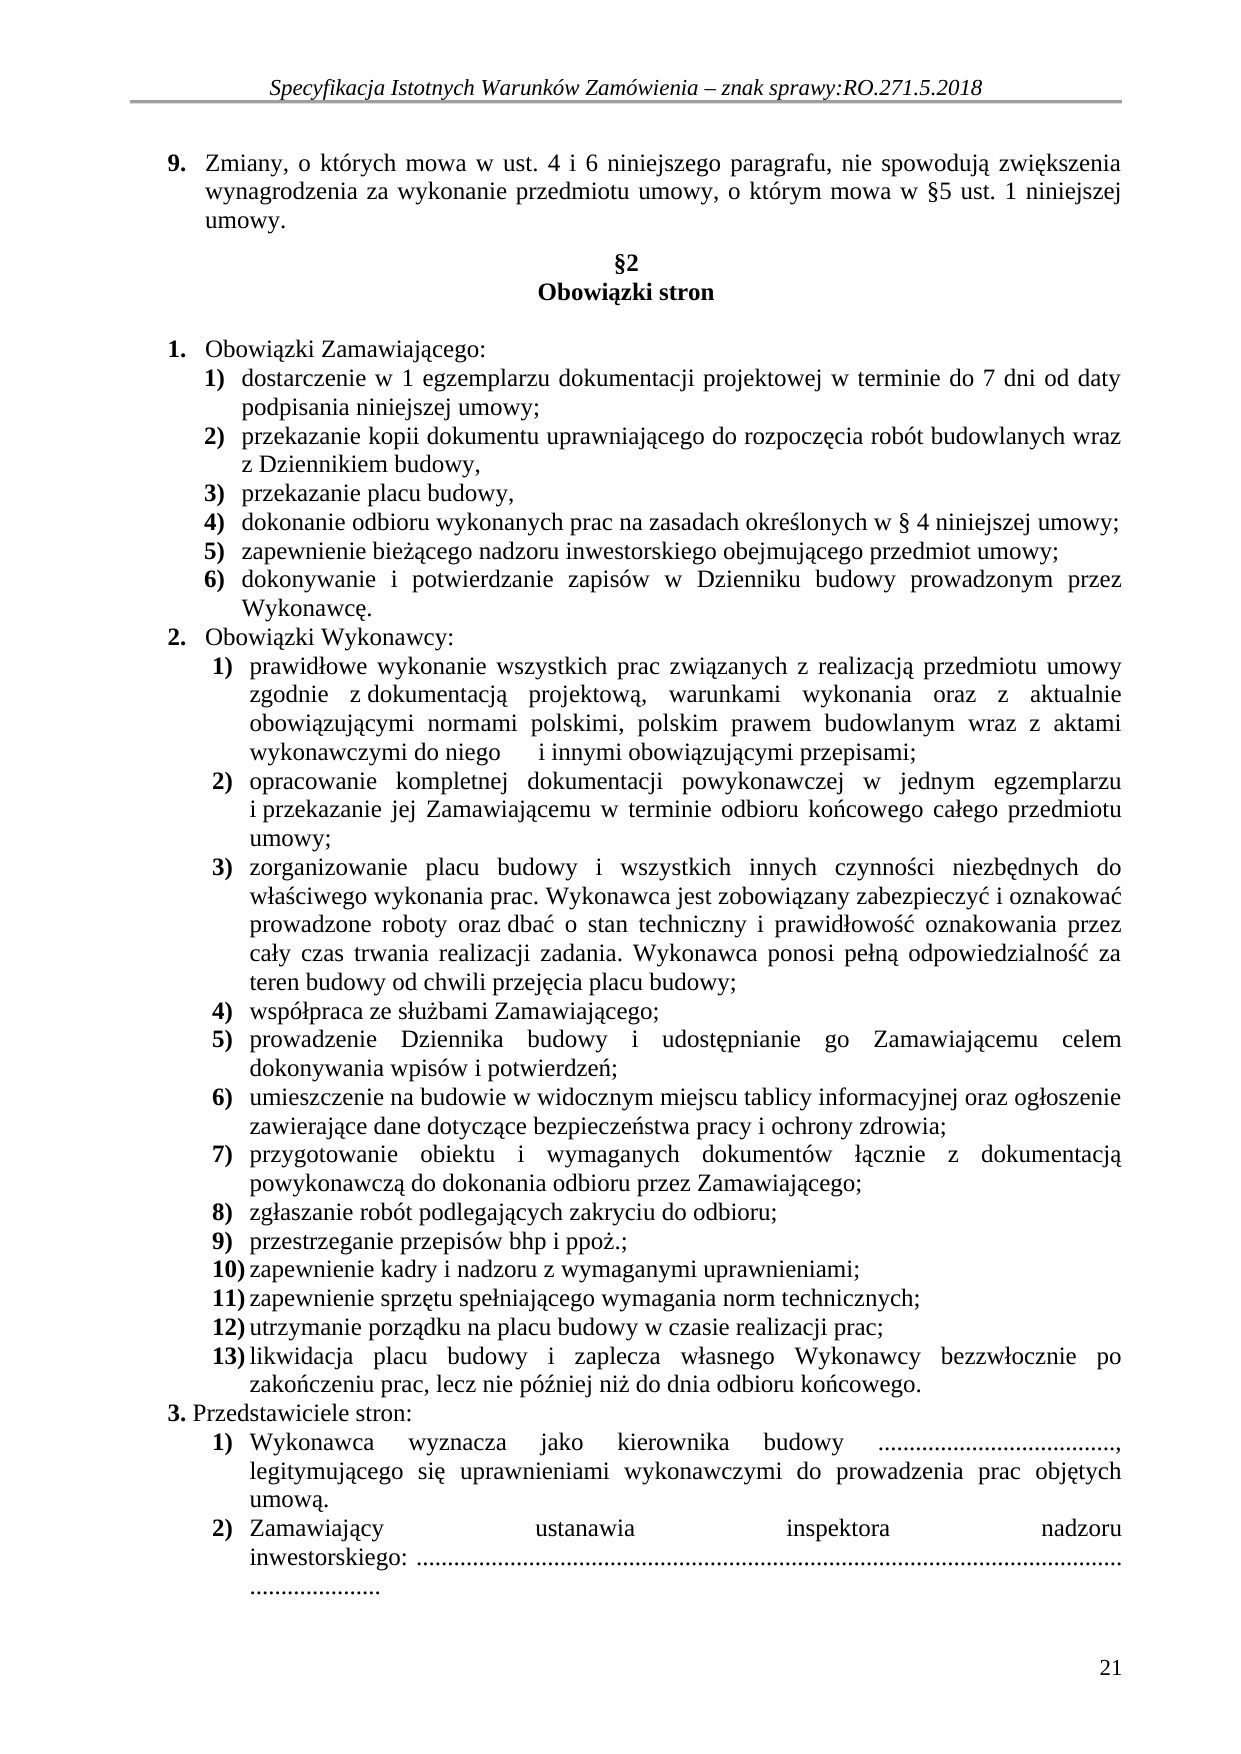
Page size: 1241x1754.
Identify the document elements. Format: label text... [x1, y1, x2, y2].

list dostarczenie w 1 egzemplarzu dokumentacji projektowej w terminie do 7 dni od daty podpisania niniejszej umowy; [204, 363, 1122, 421]
list opracowanie kompletnej dokumentacji powykonawczej w jednym egzemplarzu i przekazanie jej Zamawiającemu w terminie odbioru końcowego całego przedmiotu umowy; [212, 766, 1122, 852]
list dokonywanie i potwierdzanie zapisów w Dzienniku budowy prowadzonym przez Wykonawcę. [204, 564, 1122, 622]
list zapewnienie kadry i nadzoru z wymaganymi uprawnieniami; [212, 1254, 1122, 1283]
list przygotowanie obiektu i wymaganych dokumentów łącznie z dokumentacją powykonawczą do dokonania odbioru przez Zamawiającego; [212, 1139, 1122, 1197]
list przekazanie kopii dokumentu uprawniającego do rozpoczęcia robót budowlanych wraz z Dziennikiem budowy, [204, 421, 1122, 478]
list Obowiązki Zamawiającego: [167, 334, 1122, 363]
list przestrzeganie przepisów bhp i ppoż.; [212, 1226, 1122, 1254]
list utrzymanie porządku na placu budowy w czasie realizacji prac; [212, 1312, 1122, 1341]
list Obowiązki Wykonawcy: [167, 622, 1122, 651]
list zgłaszanie robót podlegających zakryciu do odbioru; [212, 1197, 1122, 1226]
text §2 [130, 248, 1122, 277]
list zapewnienie bieżącego nadzoru inwestorskiego obejmującego przedmiot umowy; [204, 536, 1122, 564]
list prawidłowe wykonanie wszystkich prac związanych z realizacją przedmiotu umowy zgodnie z dokumentacją projektową, warunkami wykonania oraz z aktualnie obowiązującymi normami polskimi, polskim prawem budowlanym wraz z aktami wykonawczymi do niego i innymi obowiązującymi przepisami; [212, 651, 1122, 766]
list przekazanie placu budowy, [204, 478, 1122, 507]
text 3. Przedstawiciele stron: [167, 1398, 1122, 1427]
list zorganizowanie placu budowy i wszystkich innych czynności niezbędnych do właściwego wykonania prac. Wykonawca jest zobowiązany zabezpieczyć i oznakować prowadzone roboty oraz dbać o stan techniczny i prawidłowość oznakowania przez cały czas trwania realizacji zadania. Wykonawca ponosi pełną odpowiedzialność za teren budowy od chwili przejęcia placu budowy; [212, 852, 1122, 996]
list Wykonawca wyznacza jako kierownika budowy ......................................, legitymującego się uprawnieniami wykonawczymi do prowadzenia prac objętych umową. [212, 1427, 1122, 1513]
list umieszczenie na budowie w widocznym miejscu tablicy informacyjnej oraz ogłoszenie zawierające dane dotyczące bezpieczeństwa pracy i ochrony zdrowia; [212, 1082, 1122, 1139]
list likwidacja placu budowy i zaplecza własnego Wykonawcy bezzwłocznie po zakończeniu prac, lecz nie później niż do dnia odbioru końcowego. [212, 1341, 1122, 1398]
list Zmiany, o których mowa w ust. 4 i 6 niniejszego paragrafu, nie spowodują zwiększenia wynagrodzenia za wykonanie przedmiotu umowy, o którym mowa w §5 ust. 1 niniejszej umowy. [167, 148, 1122, 234]
list prowadzenie Dziennika budowy i udostępnianie go Zamawiającemu celem dokonywania wpisów i potwierdzeń; [212, 1024, 1122, 1082]
list współpraca ze służbami Zamawiającego; [212, 996, 1122, 1024]
list zapewnienie sprzętu spełniającego wymagania norm technicznych; [212, 1283, 1122, 1312]
list Zamawiający ustanawia inspektora nadzoru inwestorskiego: ...................................................................................................................................... [212, 1513, 1122, 1599]
text Obowiązki stron [130, 277, 1122, 306]
list dokonanie odbioru wykonanych prac na zasadach określonych w § 4 niniejszej umowy; [204, 507, 1122, 536]
